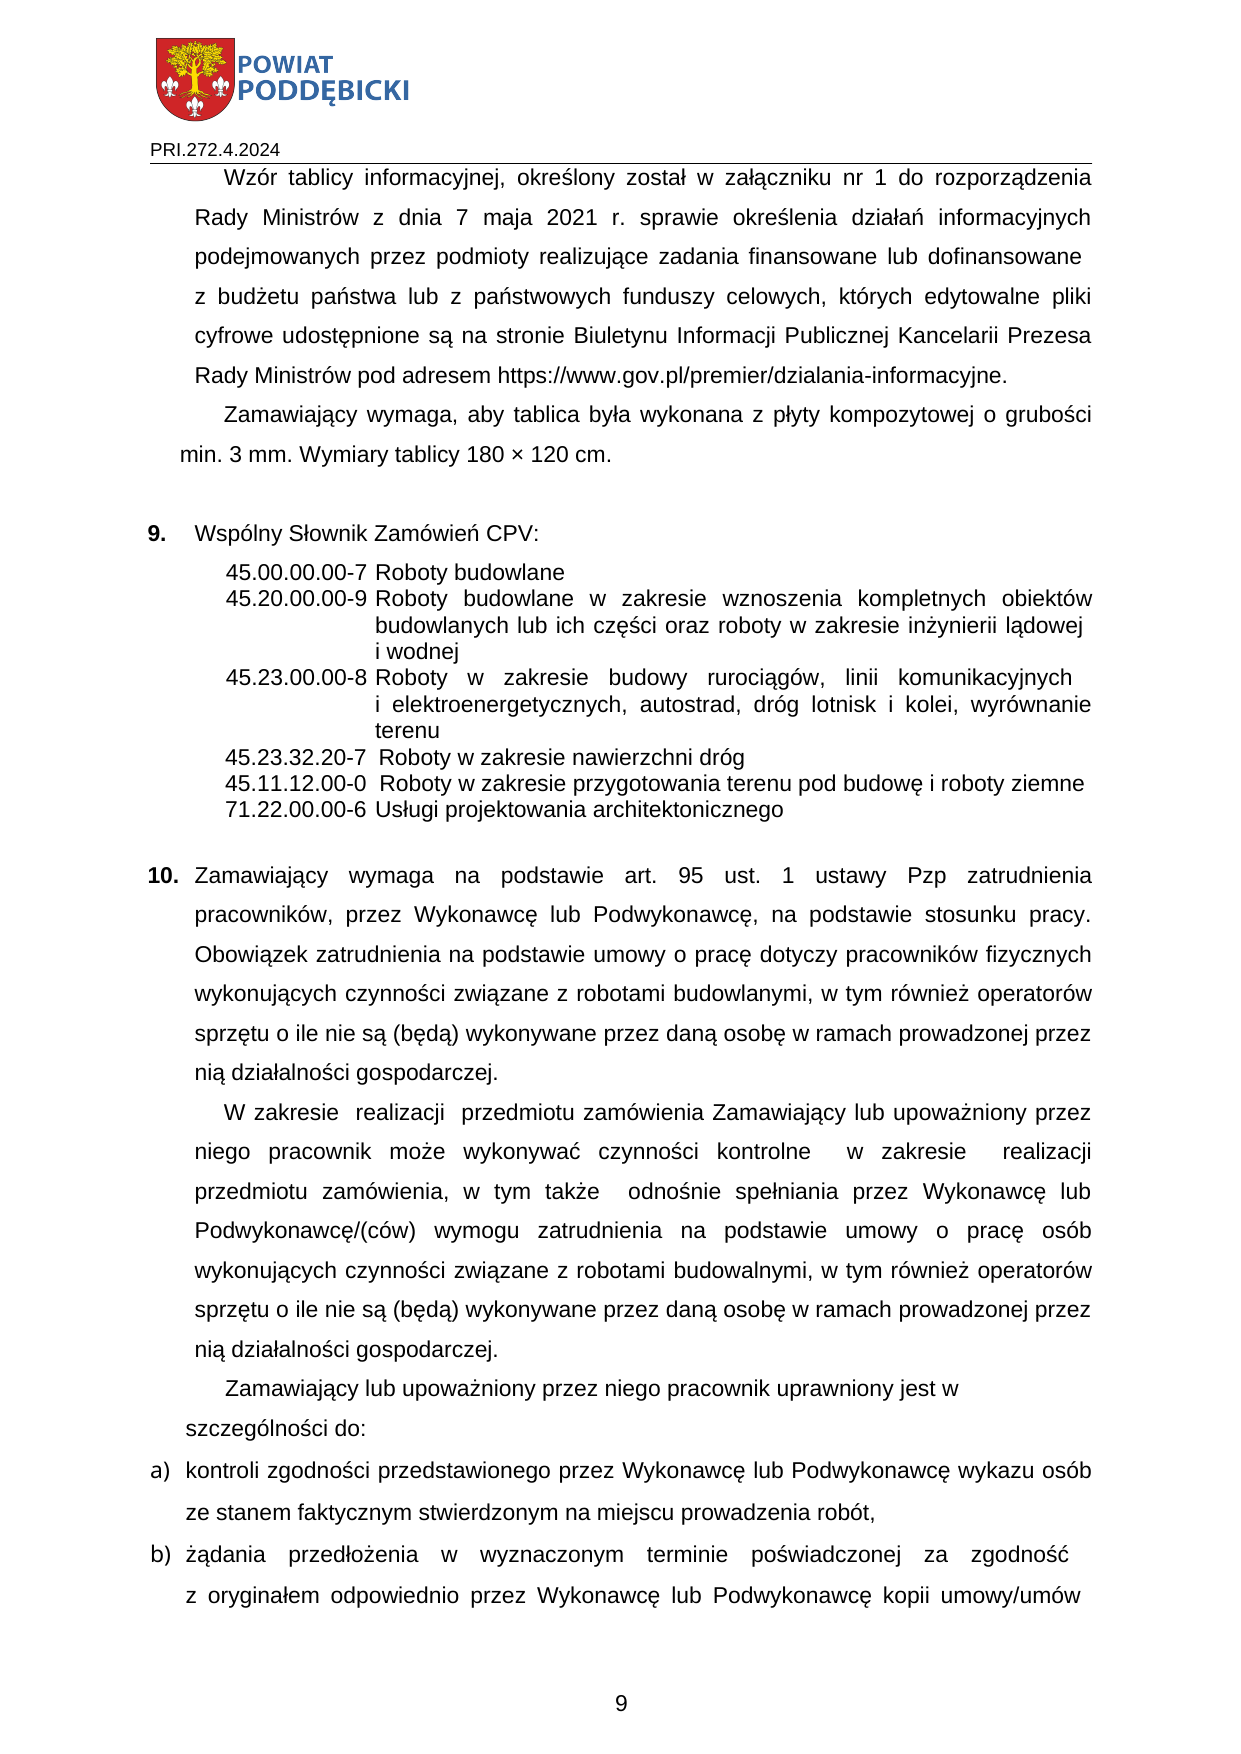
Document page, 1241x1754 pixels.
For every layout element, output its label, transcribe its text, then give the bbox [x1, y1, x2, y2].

list Zamawiający wymaga na podstawie art. 95 ust. 1 ustawy Pzp zatrudnienia pracowników, przez Wykonawcę lub Podwykonawcę, na podstawie stosunku pracy. Obowiązek zatrudnienia na podstawie umowy o pracę dotyczy pracowników fizycznych wykonujących czynności związane z robotami budowlanymi, w tym również operatorów sprzętu o ile nie są (będą) wykonywane przez daną osobę w ramach prowadzonej przez nią działalności gospodarczej. [147, 862, 1092, 1086]
text Wzór tablicy informacyjnej, określony został w załączniku nr 1 do rozporządzenia Rady Ministrów z dnia 7 maja 2021 r. sprawie określenia działań informacyjnych podejmowanych przez podmioty realizujące zadania finansowane lub dofinansowane z budżetu państwa lub z państwowych funduszy celowych, których edytowalne pliki cyfrowe udostępnione są na stronie Biuletynu Informacji Publicznej Kancelarii Prezesa Rady Ministrów pod adresem https://www.gov.pl/premier/dzialania-informacyjne. [194, 164, 1092, 388]
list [150, 1538, 1092, 1609]
text Zamawiający wymaga, aby tablica była wykonana z płyty kompozytowej o grubości min. 3 mm. Wymiary tablicy 180 × 120 cm. [179, 401, 1092, 467]
text 45.20.00.00-9 Roboty budowlane w zakresie wznoszenia kompletnych obiektów budowlanych lub ich części oraz roboty w zakresie inżynierii lądowej i wodnej [150, 585, 1092, 664]
text 71.22.00.00-6 Usługi projektowania architektonicznego [179, 796, 1092, 822]
text 45.11.12.00-0 Roboty w zakresie przygotowania terenu pod budowę i roboty ziemne [150, 770, 1093, 796]
text 45.00.00.00-7 Roboty budowlane [150, 559, 1092, 585]
text W zakresie realizacji przedmiotu zamówienia Zamawiający lub upoważniony przez niego pracownik może wykonywać czynności kontrolne w zakresie realizacji przedmiotu zamówienia, w tym także odnośnie spełniania przez Wykonawcę lub Podwykonawcę/(ców) wymogu zatrudnienia na podstawie umowy o pracę osób wykonujących czynności związane z robotami budowalnymi, w tym również operatorów sprzętu o ile nie są (będą) wykonywane przez daną osobę w ramach prowadzonej przez nią działalności gospodarczej. [194, 1099, 1092, 1362]
text Zamawiający lub upoważniony przez niego pracownik uprawniony jest w szczególności do: [185, 1375, 1107, 1441]
list kontroli zgodności przedstawionego przez Wykonawcę lub Podwykonawcę wykazu osób ze stanem faktycznym stwierdzonym na miejscu prowadzenia robót, [150, 1454, 1092, 1525]
text 45.23.00.00-8 Roboty w zakresie budowy rurociągów, linii komunikacyjnych i elektroenergetycznych, autostrad, dróg lotnisk i kolei, wyrównanie terenu [150, 664, 1092, 743]
list Wspólny Słownik Zamówień CPV: [147, 519, 1092, 546]
text 45.23.32.20-7 Roboty w zakresie nawierzchni dróg [179, 743, 1093, 770]
picture [150, 29, 416, 139]
